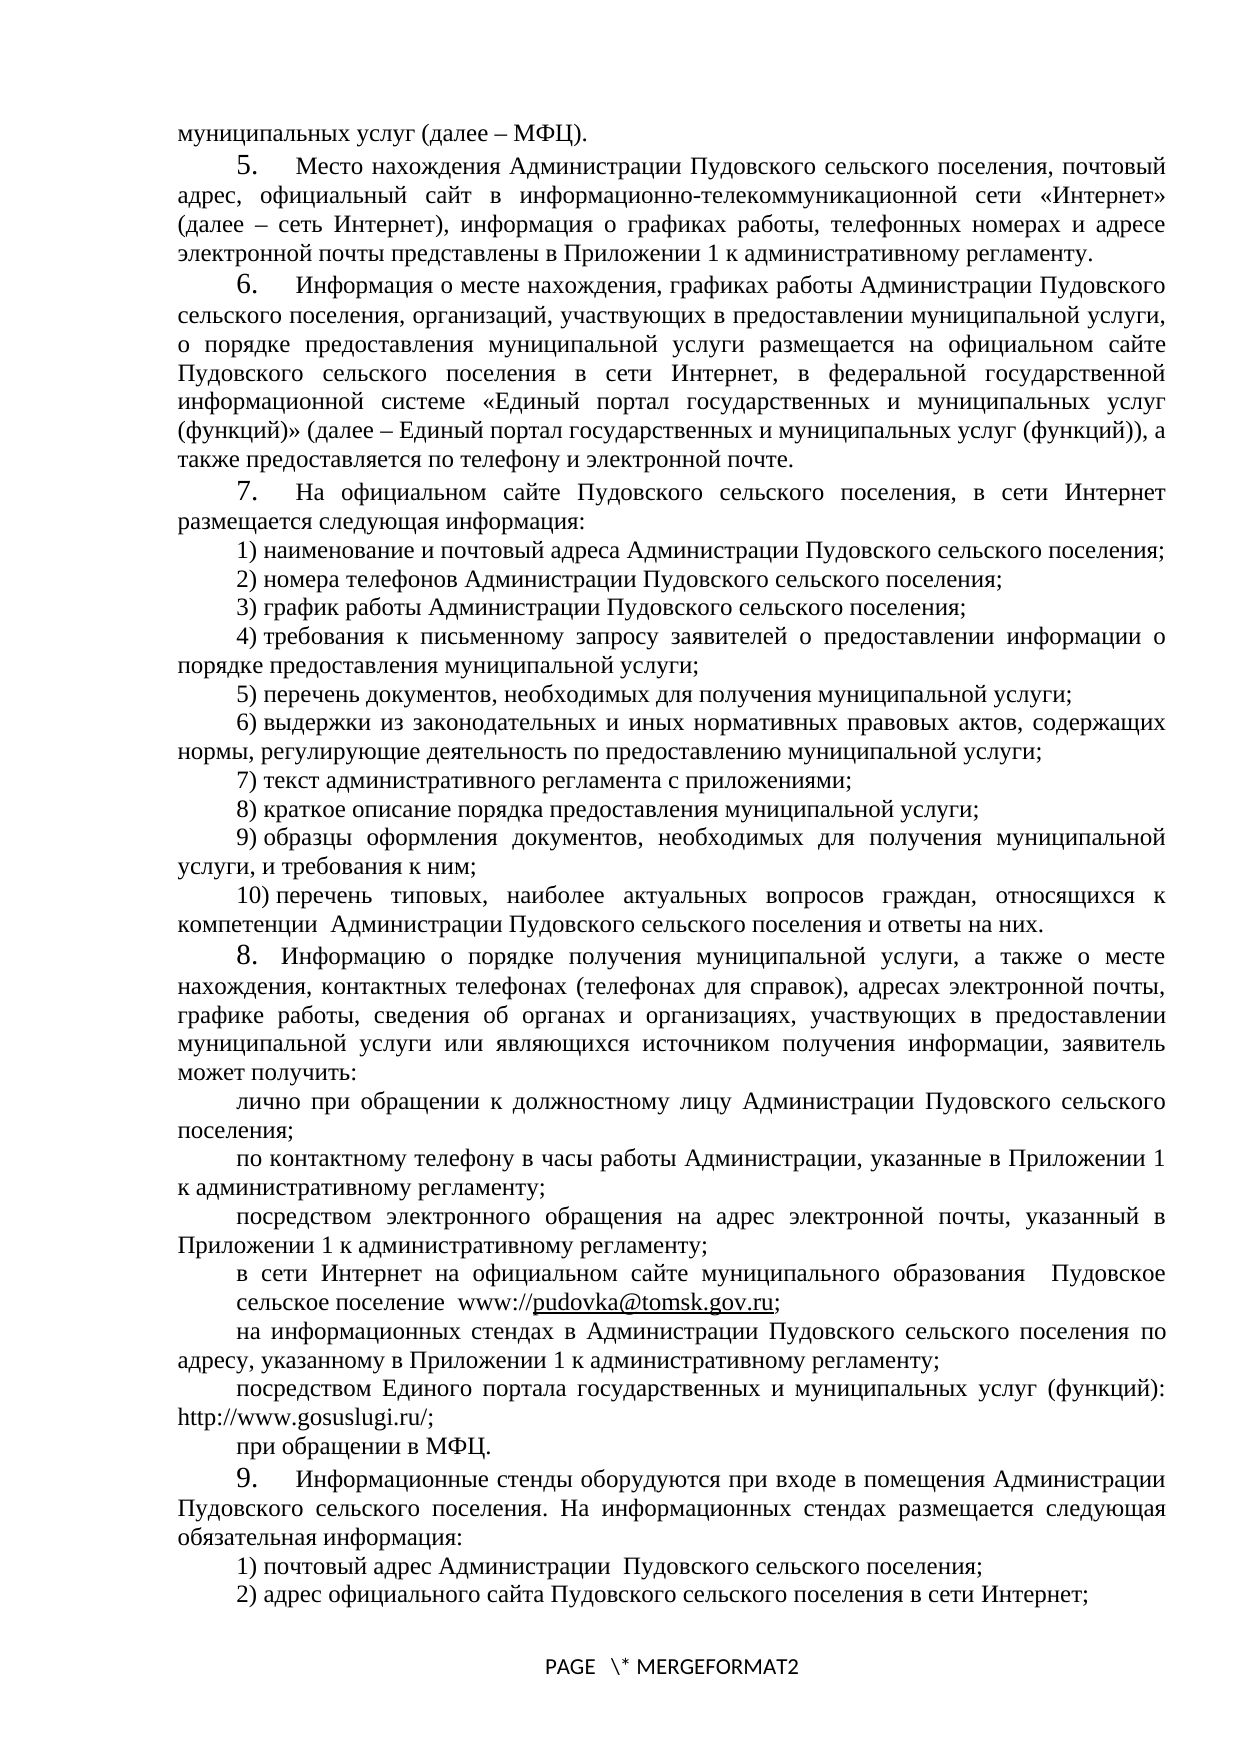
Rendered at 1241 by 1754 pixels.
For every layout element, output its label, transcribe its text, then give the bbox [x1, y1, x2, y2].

text 2) номера телефонов Администрации Пудовского сельского поселения; [177, 564, 1167, 592]
list На официальном сайте Пудовского сельского поселения, в сети Интернет размещается следующая информация: [177, 473, 1167, 535]
text в сети Интернет на официальном сайте муниципального образования Пудовское сельское поселение www://pudovka@tomsk.gov.ru; [236, 1258, 1167, 1316]
list Информацию о порядке получения муниципальной услуги, а также о месте нахождения, контактных телефонах (телефонах для справок), адресах электронной почты, графике работы, сведения об органах и организациях, участвующих в предоставлении муниципальной услуги или являющихся источником получения информации, заявитель может получить: [177, 937, 1167, 1086]
text 1) наименование и почтовый адреса Администрации Пудовского сельского поселения; [177, 535, 1167, 564]
text 3) график работы Администрации Пудовского сельского поселения; [177, 592, 1167, 621]
text 1) почтовый адрес Администрации Пудовского сельского поселения; [177, 1551, 1167, 1579]
text лично при обращении к должностному лицу Администрации Пудовского сельского поселения; [177, 1086, 1167, 1143]
text при обращении в МФЦ. [177, 1431, 1167, 1460]
text 2) адрес официального сайта Пудовского сельского поселения в сети Интернет; [177, 1579, 1167, 1608]
list Информация о месте нахождения, графиках работы Администрации Пудовского сельского поселения, организаций, участвующих в предоставлении муниципальной услуги, о порядке предоставления муниципальной услуги размещается на официальном сайте Пудовского сельского поселения в сети Интернет, в федеральной государственной информационной системе «Единый портал государственных и муниципальных услуг (функций)» (далее – Единый портал государственных и муниципальных услуг (функций)), а также предоставляется по телефону и электронной почте. [177, 267, 1167, 473]
text посредством электронного обращения на адрес электронной почты, указанный в Приложении 1 к административному регламенту; [177, 1201, 1167, 1258]
text 8) краткое описание порядка предоставления муниципальной услуги; [177, 794, 1167, 822]
text 6) выдержки из законодательных и иных нормативных правовых актов, содержащих нормы, регулирующие деятельность по предоставлению муниципальной услуги; [177, 707, 1167, 765]
text 5) перечень документов, необходимых для получения муниципальной услуги; [177, 679, 1167, 707]
text 10) перечень типовых, наиболее актуальных вопросов граждан, относящихся к компетенции Администрации Пудовского сельского поселения и ответы на них. [177, 880, 1167, 937]
text 7) текст административного регламента с приложениями; [177, 765, 1167, 794]
text 9) образцы оформления документов, необходимых для получения муниципальной услуги, и требования к ним; [177, 822, 1167, 880]
list Информационные стенды оборудуются при входе в помещения Администрации Пудовского сельского поселения. На информационных стендах размещается следующая обязательная информация: [177, 1460, 1167, 1551]
text посредством Единого портала государственных и муниципальных услуг (функций): http://www.gosuslugi.ru/; [177, 1373, 1167, 1431]
text по контактному телефону в часы работы Администрации, указанные в Приложении 1 к административному регламенту; [177, 1143, 1167, 1201]
text 4) требования к письменному запросу заявителей о предоставлении информации о порядке предоставления муниципальной услуги; [177, 621, 1167, 679]
list Место нахождения Администрации Пудовского сельского поселения, почтовый адрес, официальный сайт в информационно-телекоммуникационной сети «Интернет» (далее – сеть Интернет), информация о графиках работы, телефонных номерах и адресе электронной почты представлены в Приложении 1 к административному регламенту. [177, 147, 1167, 267]
text на информационных стендах в Администрации Пудовского сельского поселения по адресу, указанному в Приложении 1 к административному регламенту; [177, 1316, 1167, 1373]
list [177, 118, 1167, 147]
